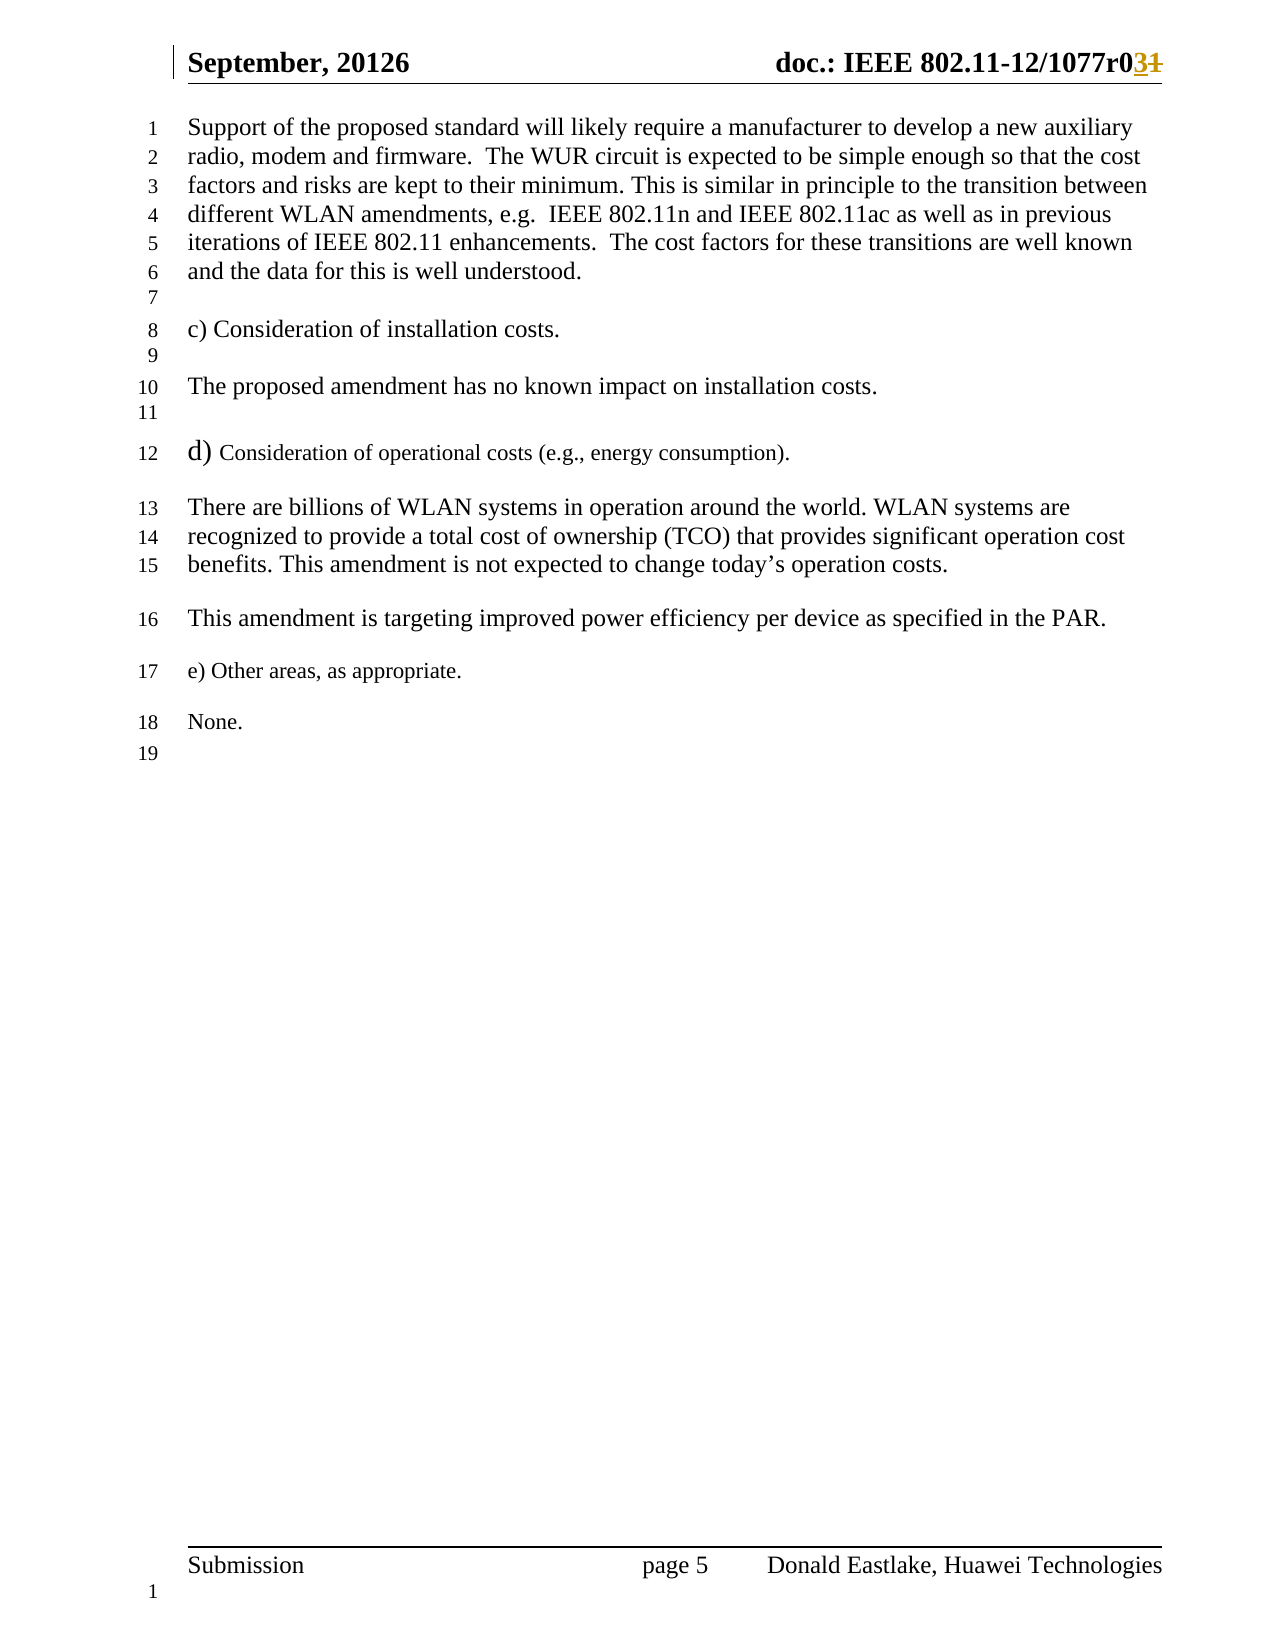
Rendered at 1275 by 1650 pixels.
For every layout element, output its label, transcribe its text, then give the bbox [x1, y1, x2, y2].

text This amendment is targeting improved power efficiency per device as specified in the PAR. [187, 603, 1162, 632]
text e) Other areas, as appropriate. [187, 657, 1162, 683]
text c) Consideration of installation costs. [187, 314, 1162, 342]
text Support of the proposed standard will likely require a manufacturer to develop a new auxiliary radio, modem and firmware. The WUR circuit is expected to be simple enough so that the cost factors and risks are kept to their minimum. This is similar in principle to the transition between different WLAN amendments, e.g. IEEE 802.11n and IEEE 802.11ac as well as in previous iterations of IEEE 802.11 enhancements. The cost factors for these transitions are well known and the data for this is well understood. [187, 112, 1162, 285]
text The proposed amendment has no known impact on installation costs. [187, 371, 1162, 400]
text d) Consideration of operational costs (e.g., energy consumption). [187, 433, 1162, 467]
text None. [187, 708, 1162, 735]
text There are billions of WLAN systems in operation around the world. WLAN systems are recognized to provide a total cost of ownership (TCO) that provides significant operation cost benefits. This amendment is not expected to change today’s operation costs. [187, 492, 1162, 578]
